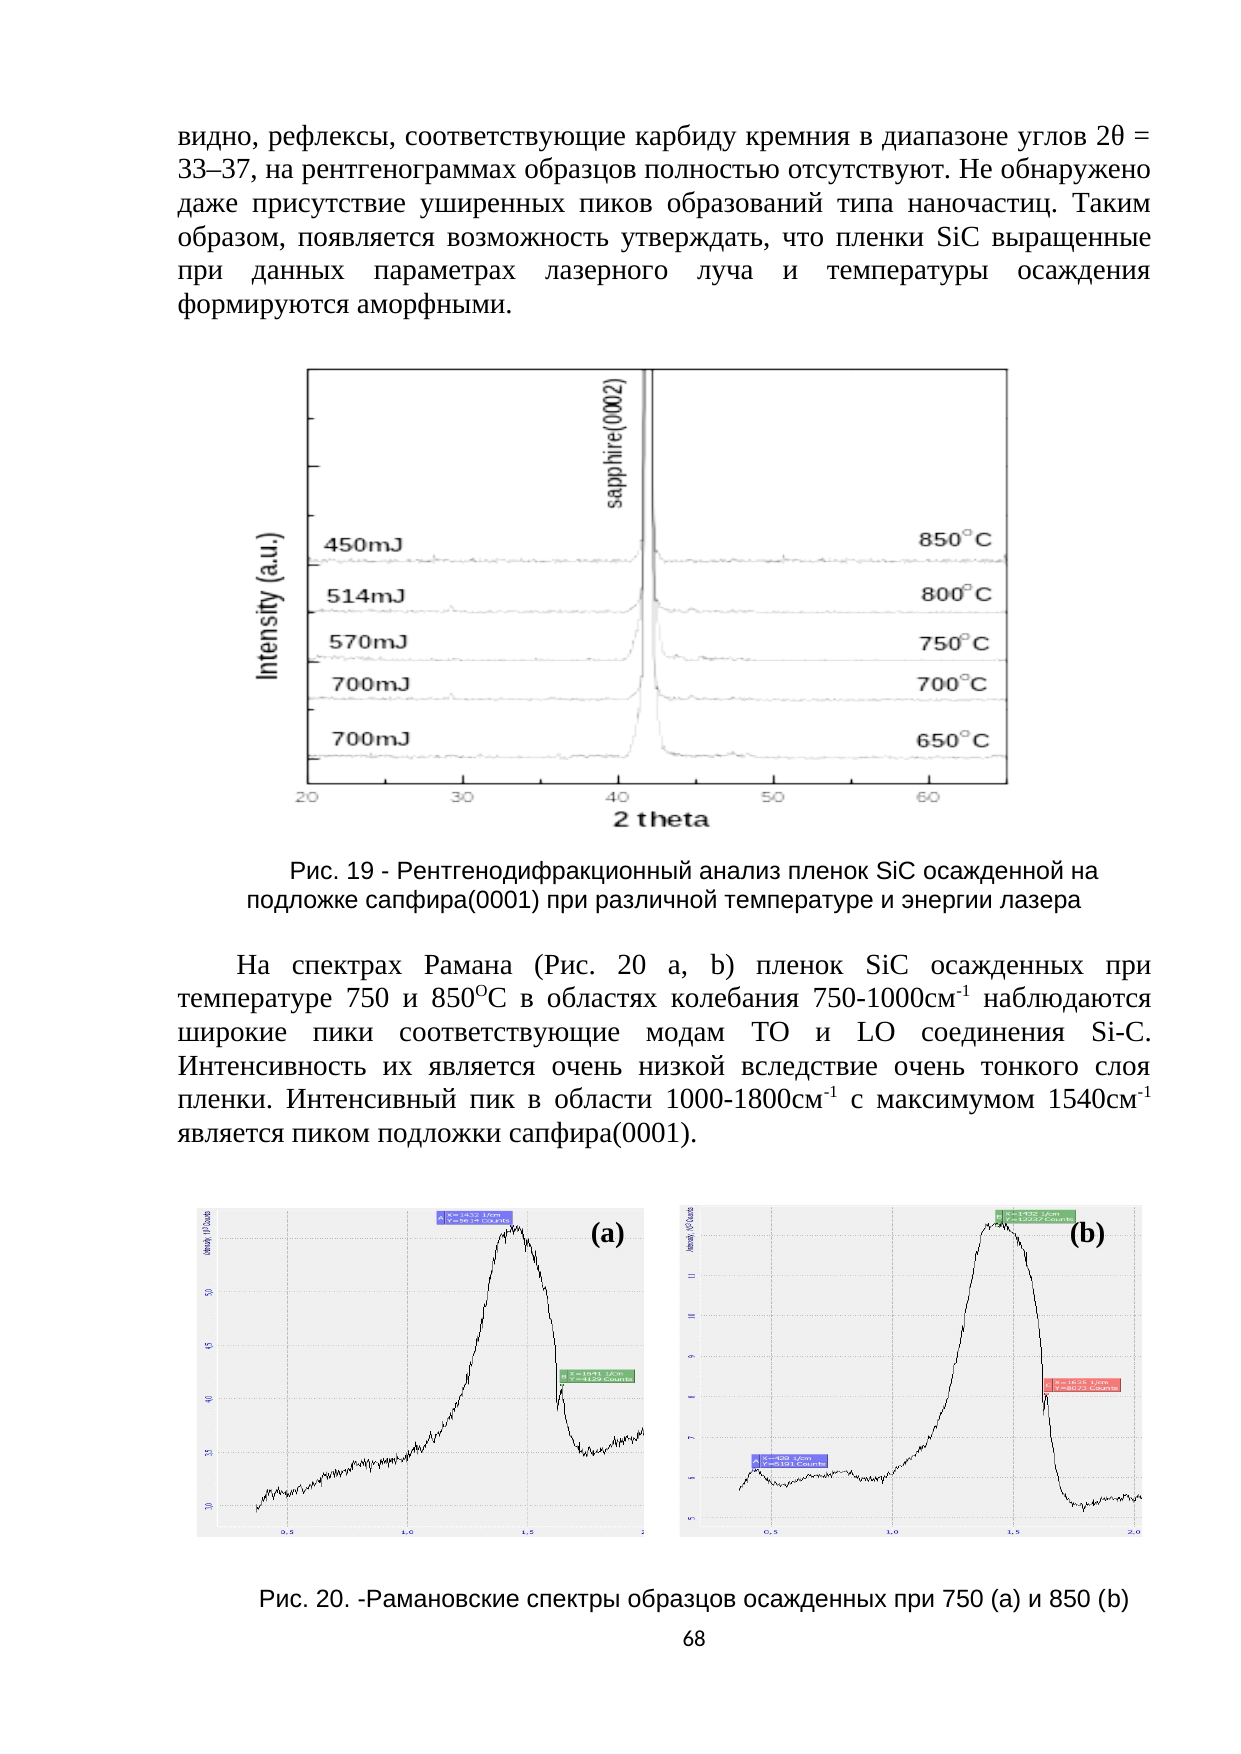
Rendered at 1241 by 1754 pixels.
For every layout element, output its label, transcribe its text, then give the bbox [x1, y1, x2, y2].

text Рис. 19 - Рентгенодифракционный анализ пленок SiC осажденной на подложке сапфира(0001) при различной температуре и энергии лазера [177, 856, 1152, 913]
list (b) [177, 1215, 1152, 1249]
picture [196, 1208, 644, 1215]
text Рис. 20. -Рамановские спектры образцов осажденных при 750 (а) и 850 (b) [177, 1584, 1152, 1613]
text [177, 118, 1152, 319]
text На спектрах Рамана (Рис. 20 а, b) пленок SiC осажденных при температуре 750 и 850ОС в областях колебания 750-1000см-1 наблюдаются широкие пики соответствующие модам TO и LO соединения Si-C. Интенсивность их является очень низкой вследствие очень тонкого слоя пленки. Интенсивный пик в области 1000-1800см-1 с максимумом 1540см-1 является пиком подложки сапфира(0001). [177, 947, 1152, 1148]
picture [679, 1249, 1143, 1537]
picture [679, 1205, 1143, 1215]
picture [196, 1249, 644, 1537]
